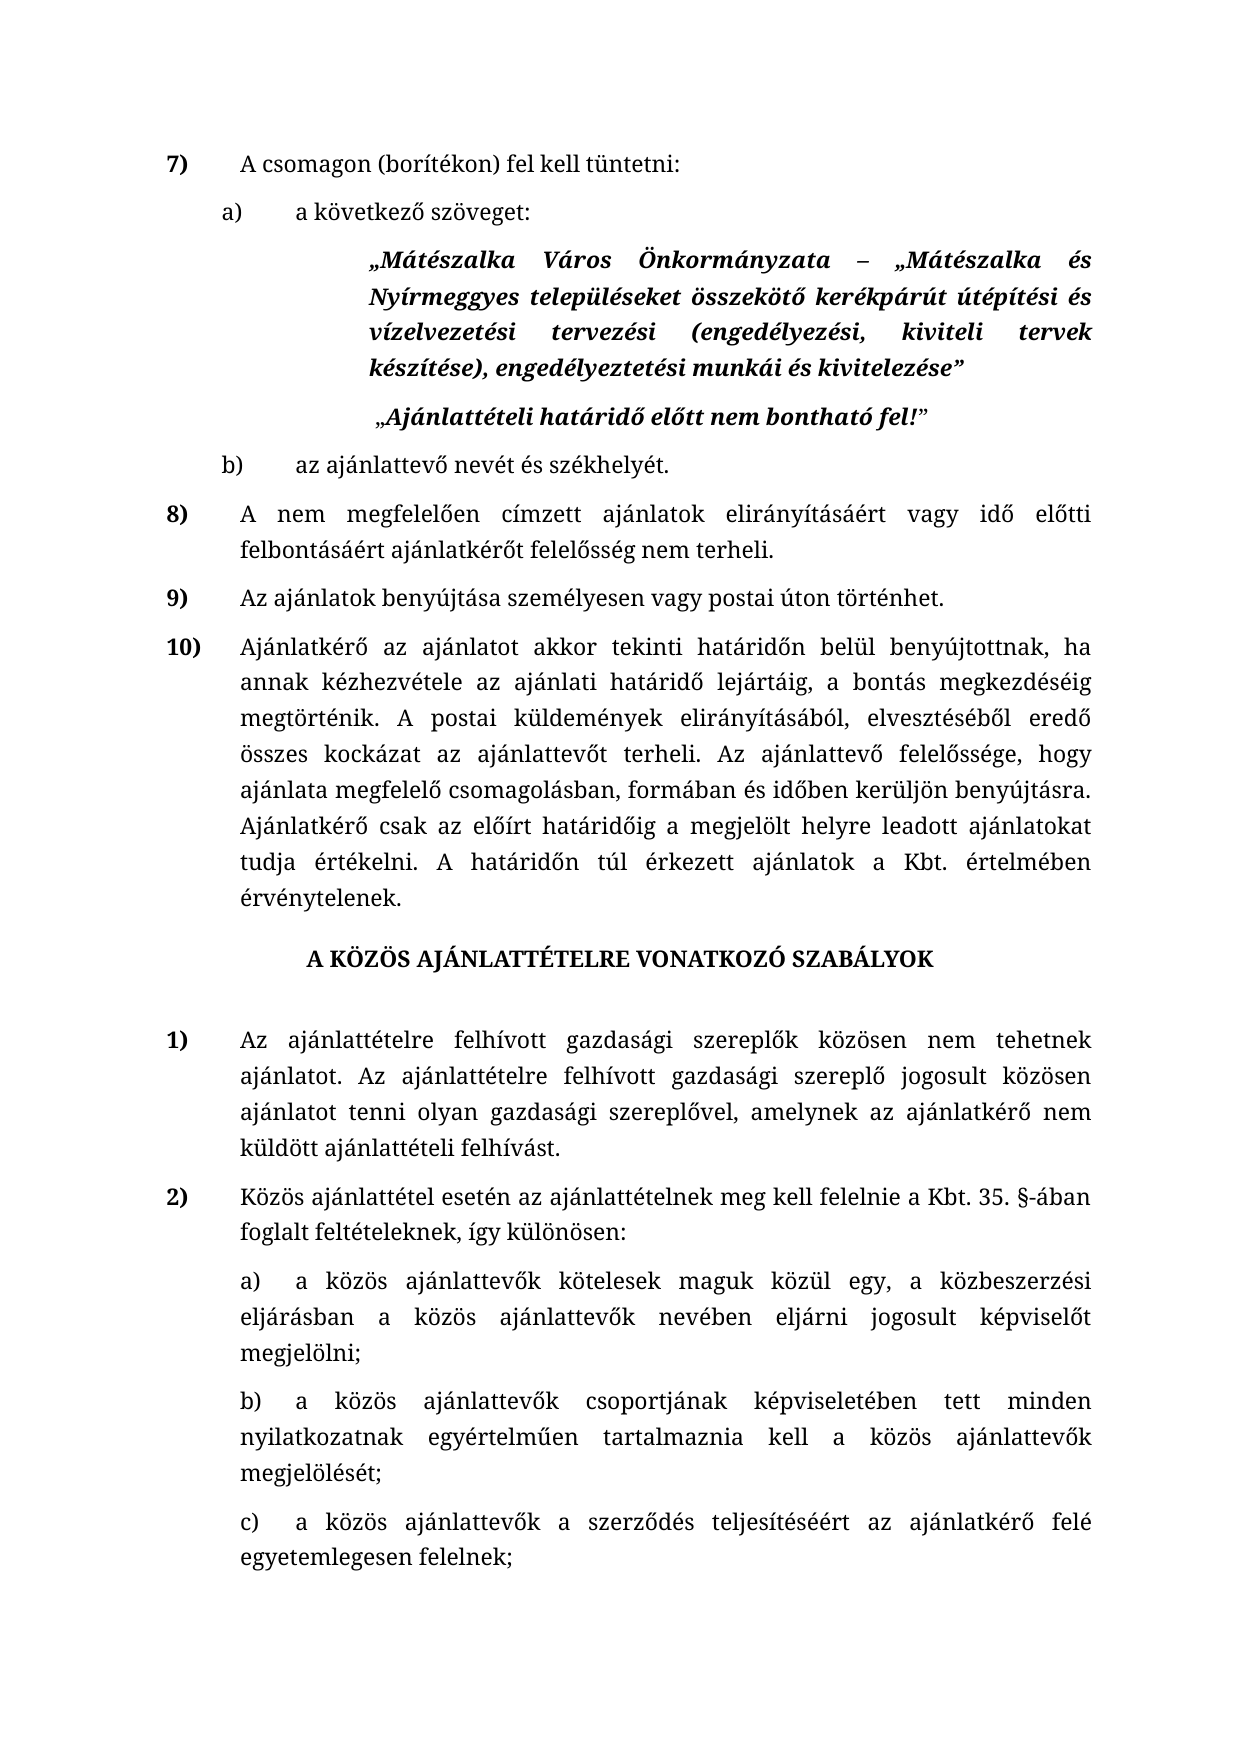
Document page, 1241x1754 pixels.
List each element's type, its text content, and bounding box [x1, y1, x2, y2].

list c) a közös ajánlattevők a szerződés teljesítéséért az ajánlatkérő felé egyetemlegesen felelnek; [240, 1505, 1093, 1573]
list „Ajánlattételi határidő előtt nem bontható fel!” [369, 401, 1093, 432]
list Az ajánlatok benyújtása személyesen vagy postai úton történhet. [166, 582, 1093, 613]
list a) a közös ajánlattevők kötelesek maguk közül egy, a közbeszerzési eljárásban a közös ajánlattevők nevében eljárni jogosult képviselőt megjelölni; [240, 1265, 1093, 1368]
list Az ajánlattételre felhívott gazdasági szereplők közösen nem tehetnek ajánlatot. Az ajánlattételre felhívott gazdasági szereplő jogosult közösen ajánlatot tenni olyan gazdasági szereplővel, amelynek az ajánlatkérő nem küldött ajánlattételi felhívást. [166, 1024, 1093, 1163]
list A nem megfelelően címzett ajánlatok elirányításáért vagy idő előtti felbontásáért ajánlatkérőt felelősség nem terheli. [166, 498, 1093, 565]
list b) az ajánlattevő nevét és székhelyét. [221, 449, 1093, 480]
list Ajánlatkérő az ajánlatot akkor tekinti határidőn belül benyújtottnak, ha annak kézhezvétele az ajánlati határidő lejártáig, a bontás megkezdéséig megtörténik. A postai küldemények elirányításából, elvesztéséből eredő összes kockázat az ajánlattevőt terheli. Az ajánlattevő felelőssége, hogy ajánlata megfelelő csomagolásban, formában és időben kerüljön benyújtásra. Ajánlatkérő csak az előírt határidőig a megjelölt helyre leadott ajánlatokat tudja értékelni. A határidőn túl érkezett ajánlatok a Kbt. értelmében érvénytelenek. [166, 630, 1093, 913]
subtitle A KÖZÖS AJÁNLATTÉTELRE VONATKOZÓ SZABÁLYOK [148, 943, 1093, 974]
list b) a közös ajánlattevők csoportjának képviseletében tett minden nyilatkozatnak egyértelműen tartalmaznia kell a közös ajánlattevők megjelölését; [240, 1385, 1093, 1488]
list „Mátészalka Város Önkormányzata – „Mátészalka és Nyírmeggyes településeket összekötő kerékpárút útépítési és vízelvezetési tervezési (engedélyezési, kiviteli tervek készítése), engedélyeztetési munkái és kivitelezése” [369, 244, 1093, 383]
list Közös ajánlattétel esetén az ajánlattételnek meg kell felelnie a Kbt. 35. §-ában foglalt feltételeknek, így különösen: [166, 1180, 1093, 1248]
list a) a következő szöveget: [221, 196, 1093, 227]
list A csomagon (borítékon) fel kell tüntetni: [166, 148, 1093, 179]
